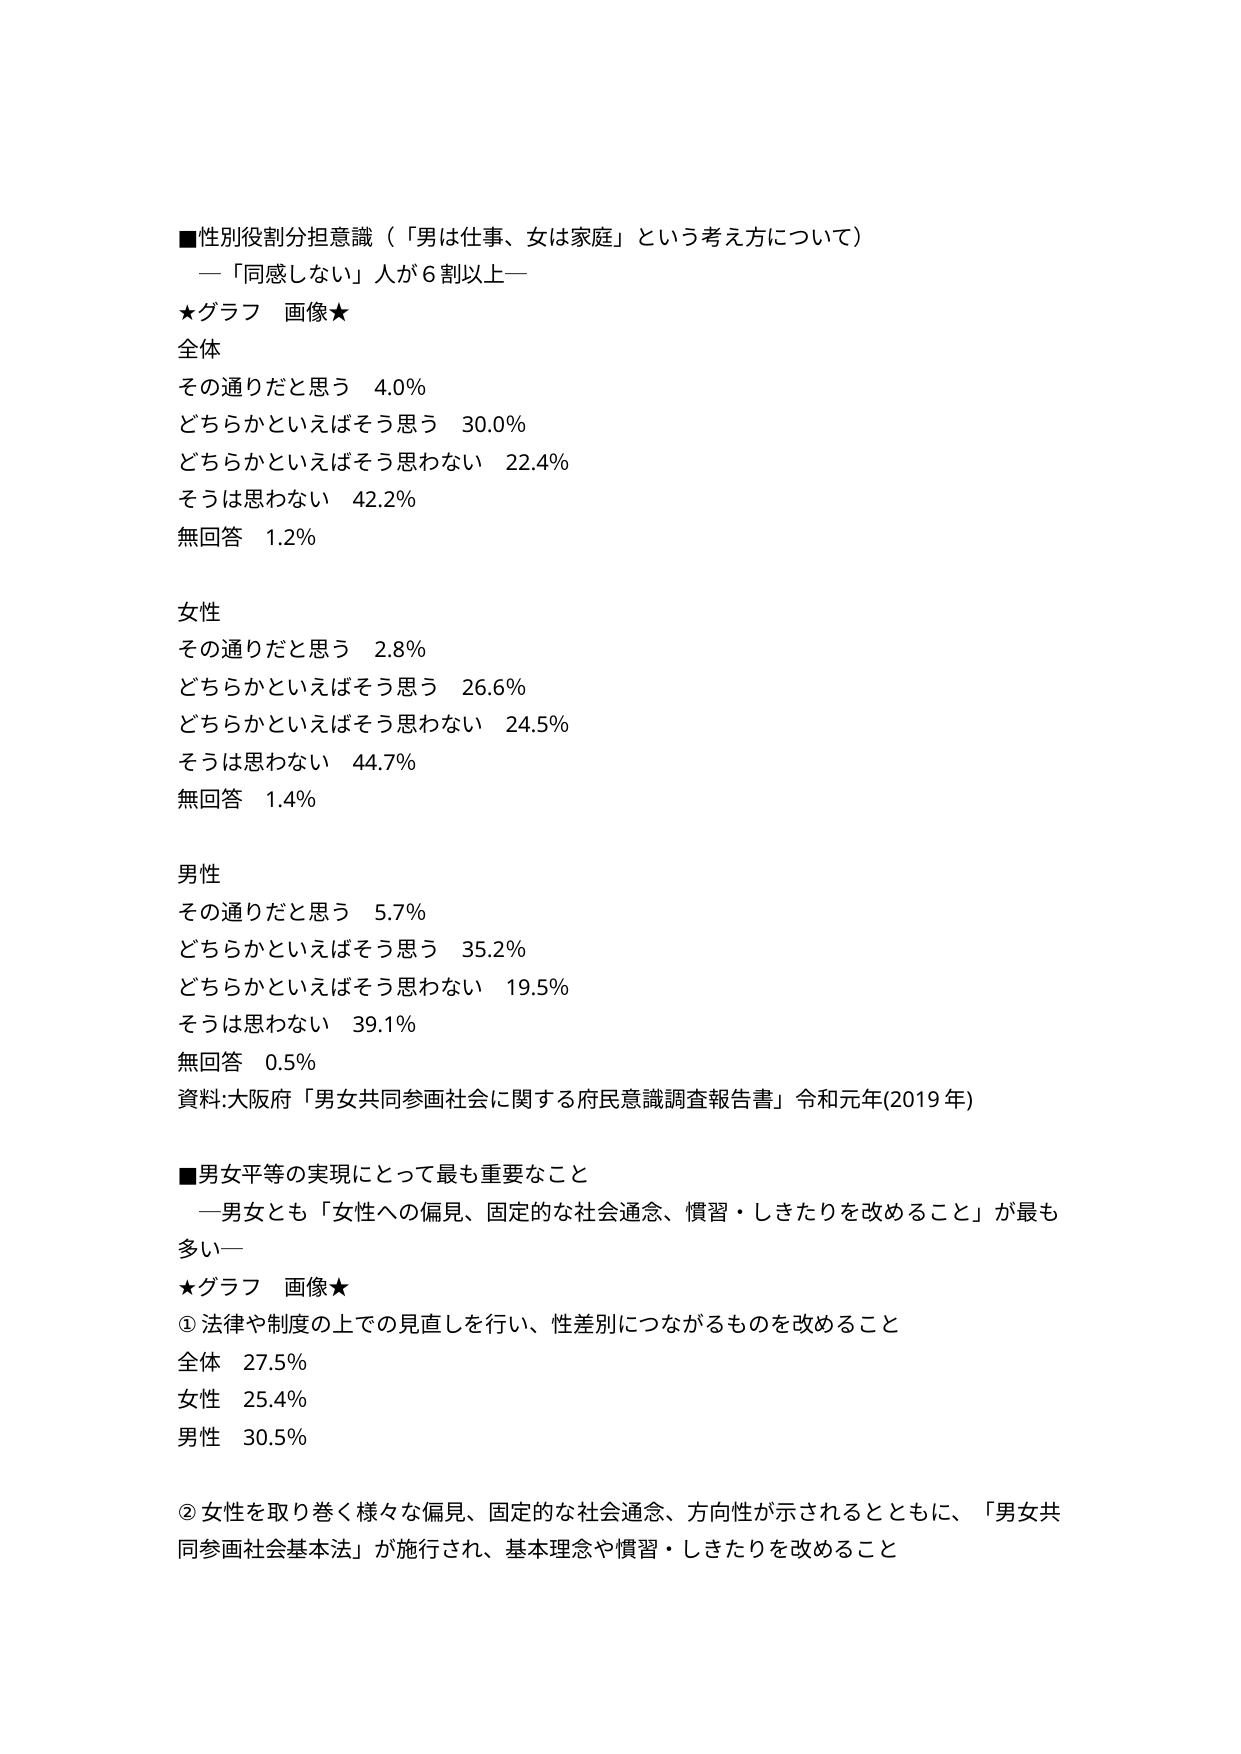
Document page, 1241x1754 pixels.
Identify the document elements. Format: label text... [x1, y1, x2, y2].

text どちらかといえばそう思う 26.6％ [177, 667, 1063, 704]
text 男性 30.5％ [177, 1417, 1063, 1454]
text そうは思わない 44.7％ [177, 742, 1063, 779]
text ★グラフ 画像★ [177, 1267, 1063, 1304]
text ─「同感しない」人が６割以上─ [177, 254, 1063, 292]
text そうは思わない 42.2％ [177, 479, 1063, 517]
text その通りだと思う 5.7％ [177, 892, 1063, 929]
text ②女性を取り巻く様々な偏見、固定的な社会通念、方向性が示されるとともに、「男女共同参画社会基本法」が施行され、基本理念や慣習・しきたりを改めること [177, 1492, 1063, 1567]
text 無回答 1.4％ [177, 779, 1063, 817]
text 全体 [177, 329, 1063, 367]
text 女性 25.4％ [177, 1379, 1063, 1417]
text ■男女平等の実現にとって最も重要なこと [177, 1154, 1063, 1192]
text その通りだと思う 2.8％ [177, 629, 1063, 667]
text その通りだと思う 4.0％ [177, 367, 1063, 404]
text そうは思わない 39.1％ [177, 1004, 1063, 1042]
text 資料:大阪府「男女共同参画社会に関する府民意識調査報告書」令和元年(2019年) [177, 1079, 1063, 1117]
text ★グラフ 画像★ [177, 292, 1063, 329]
text ①法律や制度の上での見直しを行い、性差別につながるものを改めること [177, 1304, 1063, 1342]
text 全体 27.5％ [177, 1342, 1063, 1379]
text どちらかといえばそう思う 30.0％ [177, 404, 1063, 442]
text ─男女とも「女性への偏見、固定的な社会通念、慣習・しきたりを改めること」が最も多い─ [177, 1192, 1063, 1267]
text ■性別役割分担意識（「男は仕事、女は家庭」という考え方について） [177, 217, 1063, 254]
text 女性 [177, 592, 1063, 629]
text 無回答 0.5％ [177, 1042, 1063, 1079]
text どちらかといえばそう思わない 24.5％ [177, 704, 1063, 742]
text 無回答 1.2％ [177, 517, 1063, 554]
text どちらかといえばそう思わない 22.4％ [177, 442, 1063, 479]
text どちらかといえばそう思わない 19.5％ [177, 967, 1063, 1004]
text どちらかといえばそう思う 35.2％ [177, 929, 1063, 967]
text 男性 [177, 854, 1063, 892]
